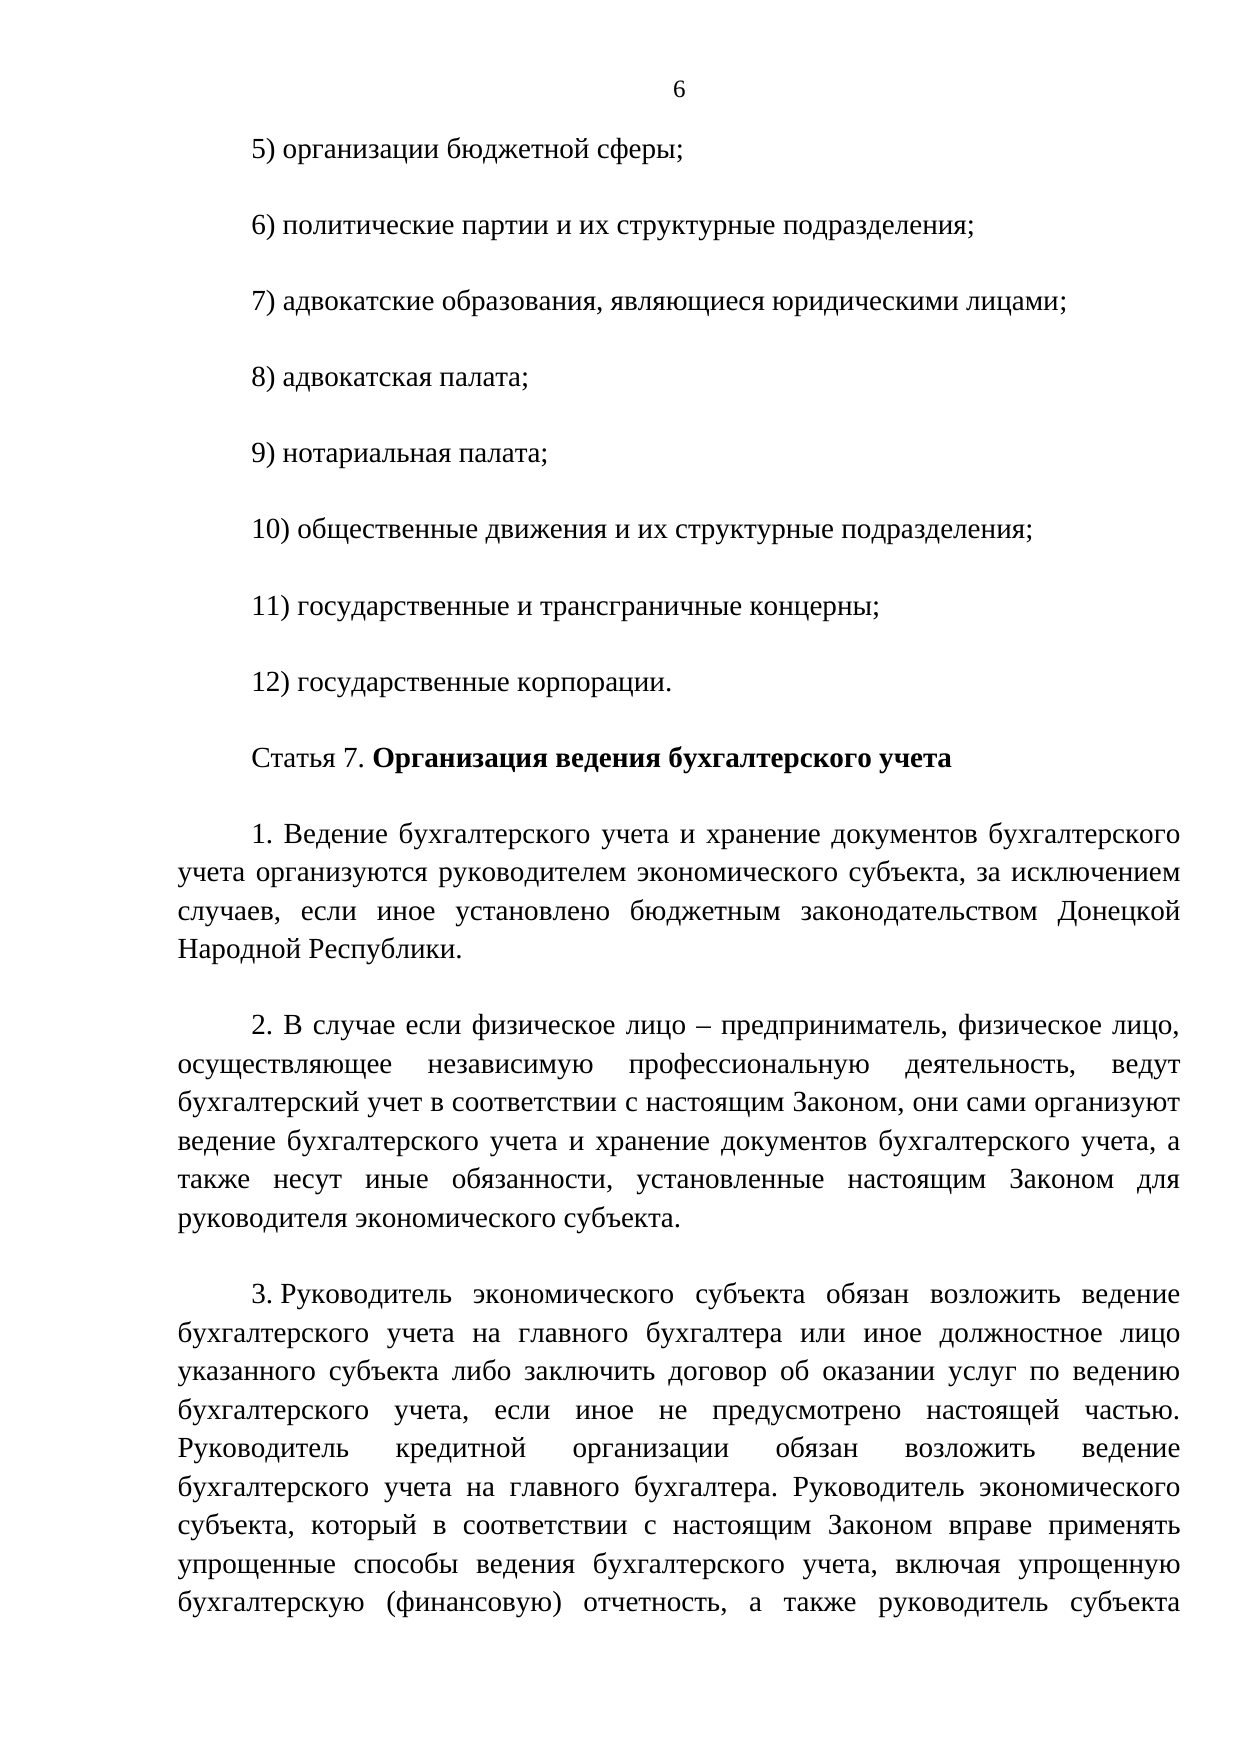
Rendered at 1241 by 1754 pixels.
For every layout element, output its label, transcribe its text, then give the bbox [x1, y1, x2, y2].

text 5) организации бюджетной сферы; [177, 131, 1181, 165]
text 10) общественные движения и их структурные подразделения; [177, 512, 1181, 545]
text 1. Ведение бухгалтерского учета и хранение документов бухгалтерского учета организуются руководителем экономического субъекта, за исключением случаев, если иное установлено бюджетным законодательством Донецкой Народной Республики. [177, 816, 1181, 965]
text 2. В случае если физическое лицо – предприниматель, физическое лицо, осуществляющее независимую профессиональную деятельность, ведут бухгалтерский учет в соответствии с настоящим Законом, они сами организуют ведение бухгалтерского учета и хранение документов бухгалтерского учета, а также несут иные обязанности, установленные настоящим Законом для руководителя экономического субъекта. [177, 1007, 1181, 1234]
text Статья 7. Организация ведения бухгалтерского учета [177, 740, 1181, 773]
text 11) государственные и трансграничные концерны; [177, 588, 1181, 621]
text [177, 1276, 1181, 1618]
text 12) государственные корпорации. [177, 664, 1181, 697]
text 7) адвокатские образования, являющиеся юридическими лицами; [177, 283, 1181, 317]
text 6) политические партии и их структурные подразделения; [177, 207, 1181, 241]
text 9) нотариальная палата; [177, 436, 1181, 469]
text 8) адвокатская палата; [177, 359, 1181, 393]
